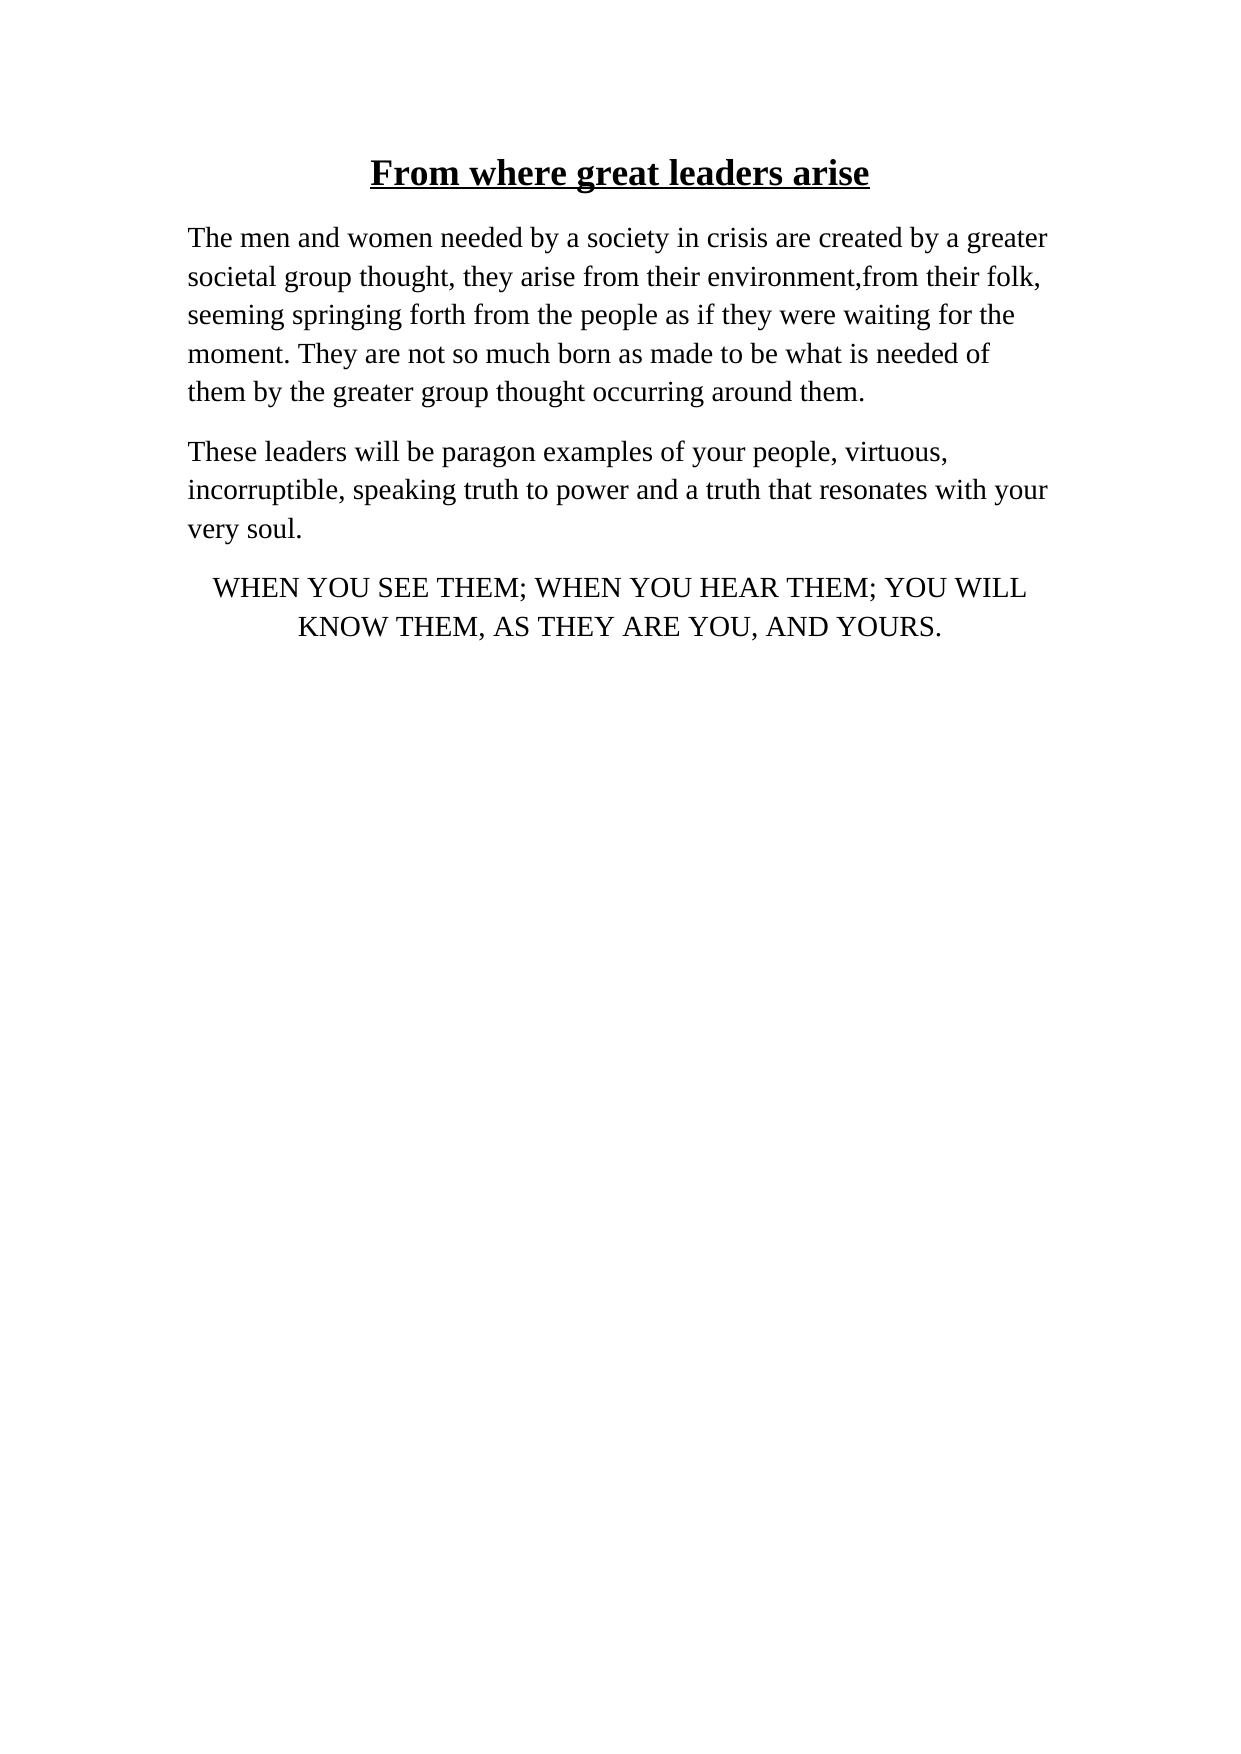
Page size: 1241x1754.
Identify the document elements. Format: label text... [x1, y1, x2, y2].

text The men and women needed by a society in crisis are created by a greater societal group thought, they arise from their environment,from their folk, seeming springing forth from the people as if they were waiting for the moment. They are not so much born as made to be what is needed of them by the greater group thought occurring around them. [187, 220, 1053, 408]
text WHEN YOU SEE THEM; WHEN YOU HEAR THEM; YOU WILL KNOW THEM, AS THEY ARE YOU, AND YOURS. [187, 570, 1053, 642]
text From where great leaders arise [187, 150, 1053, 193]
text These leaders will be paragon examples of your people, virtuous, incorruptible, speaking truth to power and a truth that resonates with your very soul. [187, 434, 1053, 544]
